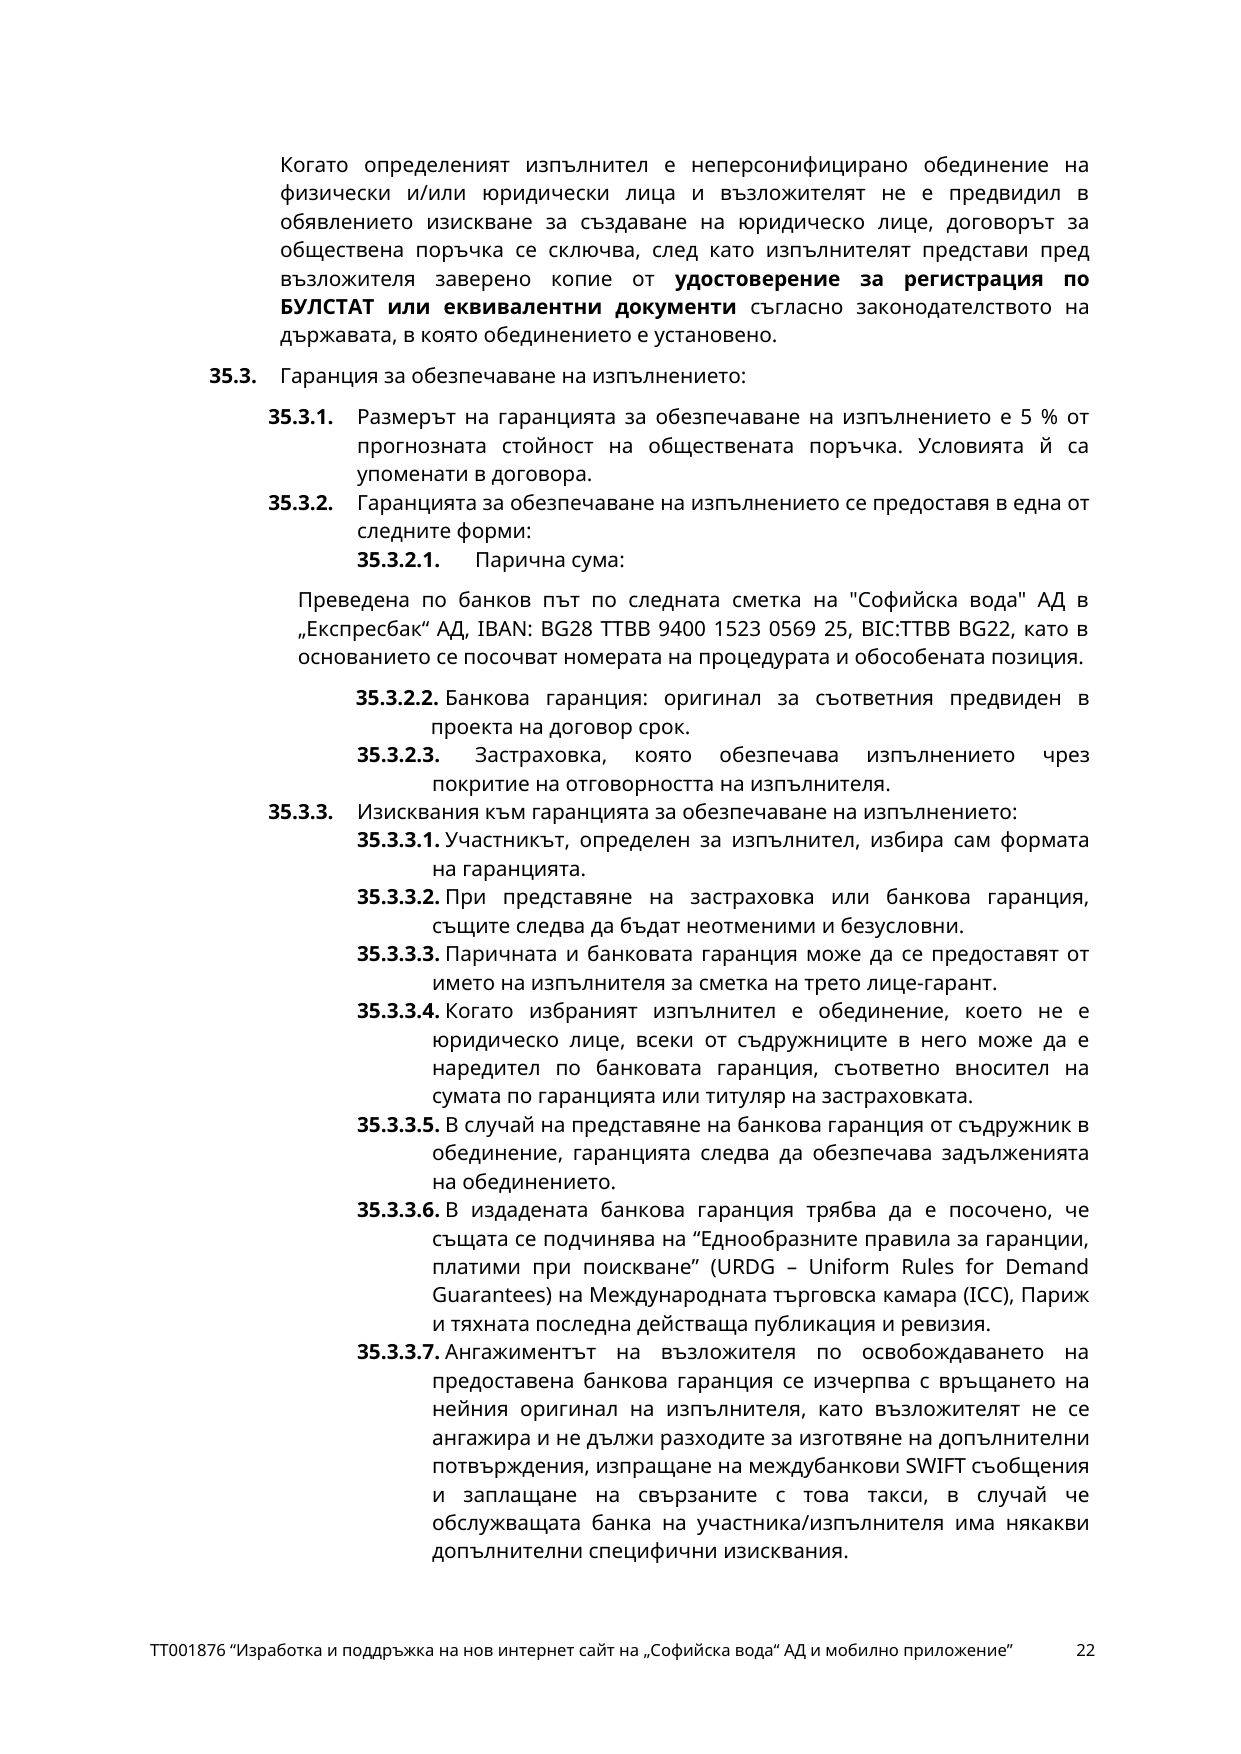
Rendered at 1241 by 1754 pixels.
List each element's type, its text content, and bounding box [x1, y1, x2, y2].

list Парична сума: [357, 545, 1090, 573]
list Ангажиментът на възложителя по освобождаването на предоставена банкова гаранция се изчерпва с връщането на нейния оригинал на изпълнителя, като възложителят не се ангажира и не дължи разходите за изготвяне на допълнителни потвърждения, изпращане на междубанкови SWIFT съобщения и заплащане на свързаните с това такси, в случай че обслужващата банка на участника/изпълнителя има някакви допълнителни специфични изисквания. [357, 1337, 1090, 1565]
list Когато избраният изпълнител е обединение, което не е юридическо лице, всеки от съдружниците в него може да е наредител по банковата гаранция, съответно вносител на сумата по гаранцията или титуляр на застраховката. [357, 996, 1090, 1110]
list Паричната и банковата гаранция може да се предоставят от името на изпълнителя за сметка на трето лице-гарант. [357, 939, 1090, 996]
text Преведена по банков път по следната сметка на "Софийска вода" АД в „Експресбак“ АД, IBAN: BG28 TTBB 9400 1523 0569 25, BIC:TTBB BG22, като в основанието се посочват номерата на процедурата и обособената позиция. [298, 586, 1090, 671]
list Гаранция за обезпечаване на изпълнението: [209, 362, 1090, 390]
list Размерът на гаранцията за обезпечаване на изпълнението е 5 % от прогнозната стойност на обществената поръчка. Условията й са упоменати в договора. [268, 402, 1090, 488]
list В случай на представяне на банкова гаранция от съдружник в обединение, гаранцията следва да обезпечава задълженията на обединението. [357, 1110, 1090, 1195]
list Банкова гаранция: оригинал за съответния предвиден в проекта на договор срок. [356, 683, 1090, 740]
list При представяне на застраховка или банкова гаранция, същите следва да бъдат неотменими и безусловни. [357, 882, 1090, 939]
list Застраховка, която обезпечава изпълнението чрез покритие на отговорността на изпълнителя. [357, 740, 1090, 797]
list Изисквания към гаранцията за обезпечаване на изпълнението: [268, 797, 1090, 826]
list В издадената банкова гаранция трябва да е посочено, че същата се подчинява на “Еднообразните правила за гаранции, платими при поискване” (URDG – Uniform Rules for Demand Guarantees) на Международната търговска камара (ICC), Париж и тяхната последна действаща публикация и ревизия. [357, 1195, 1090, 1337]
text Когато определеният изпълнител е неперсонифицирано обединение на физически и/или юридически лица и възложителят не е предвидил в обявлението изискване за създаване на юридическо лице, договорът за обществена поръчка се сключва, след като изпълнителят представи пред възложителя заверено копие от удостоверение за регистрация по БУЛСТАТ или еквивалентни документи съгласно законодателството на държавата, в която обединението е установено. [280, 150, 1090, 349]
list Гаранцията за обезпечаване на изпълнението се предоставя в една от следните форми: [268, 488, 1090, 545]
list Участникът, определен за изпълнител, избира сам формата на гаранцията. [357, 826, 1090, 882]
